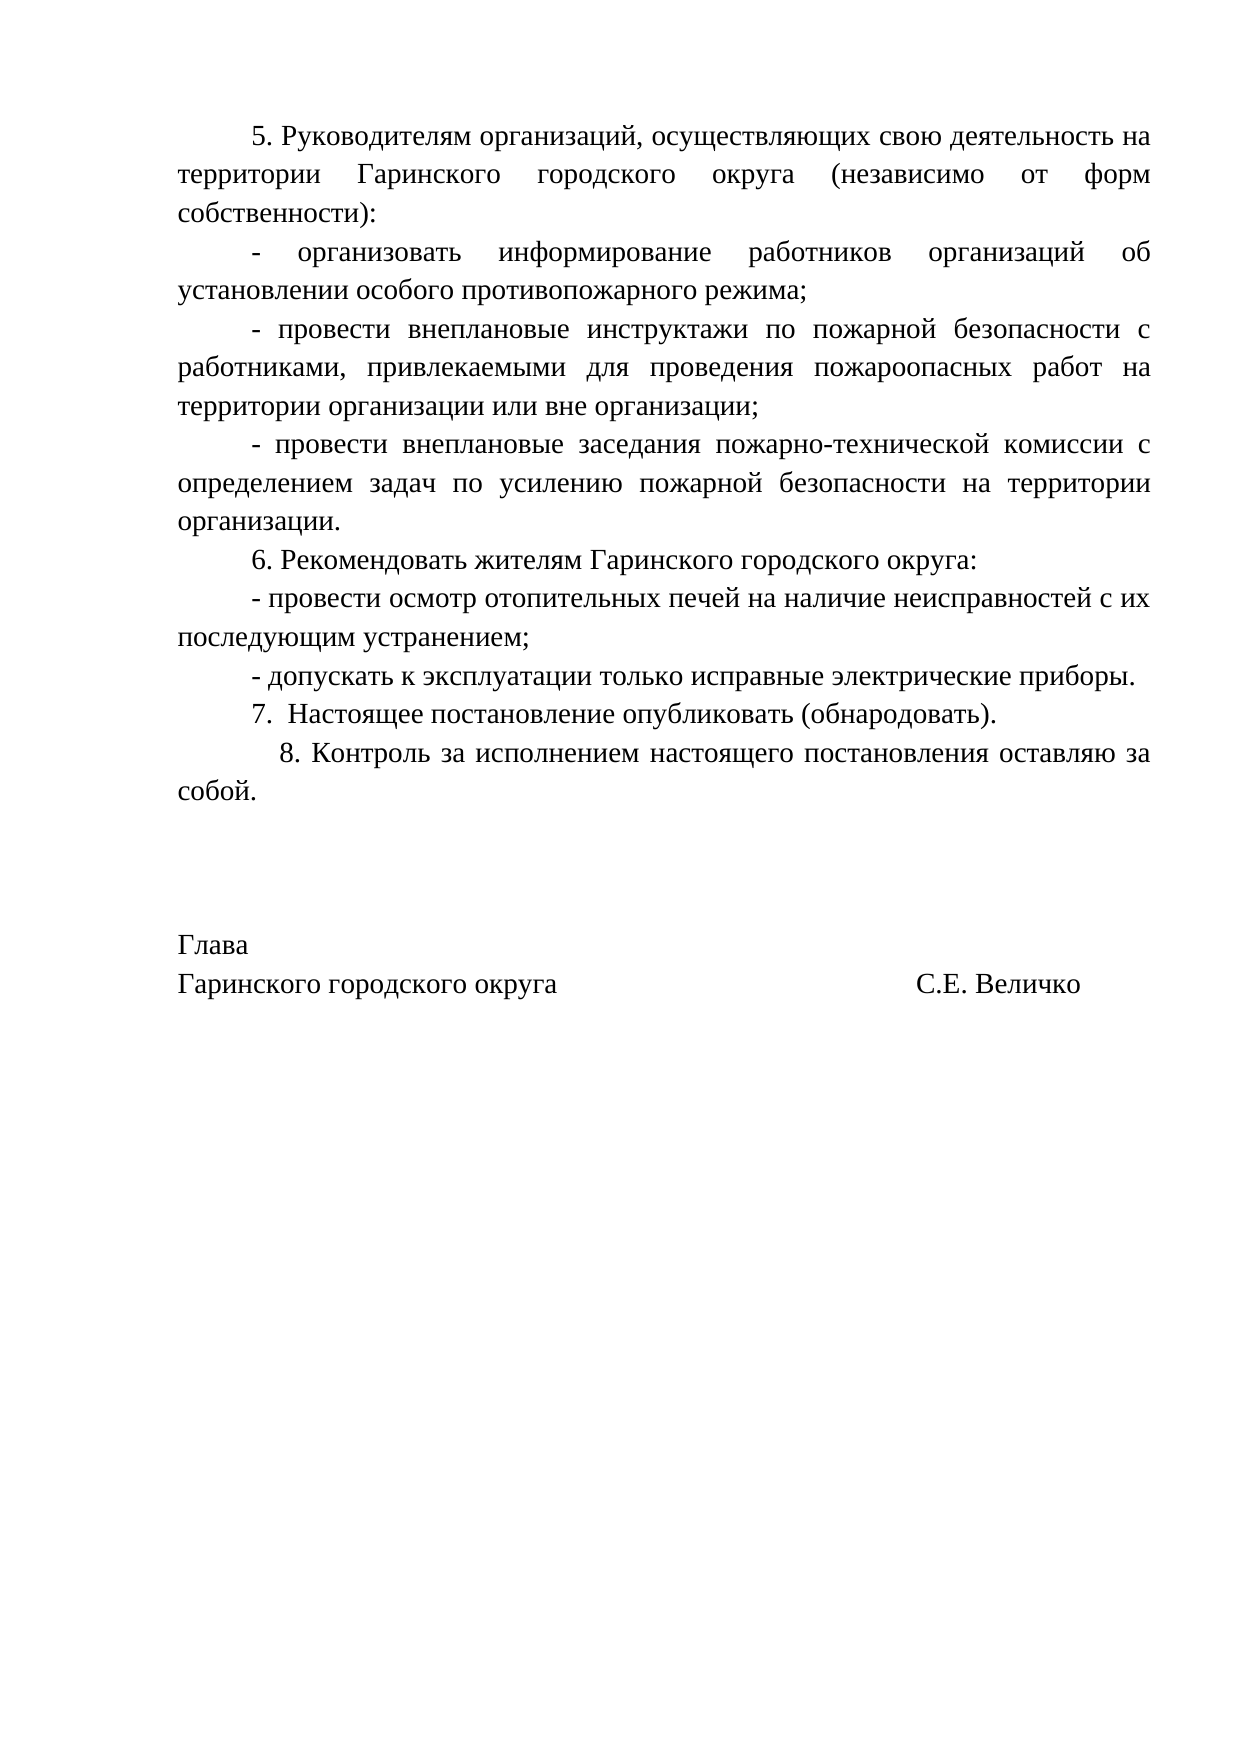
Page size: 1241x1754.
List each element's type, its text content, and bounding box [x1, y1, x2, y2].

text 8. Контроль за исполнением настоящего постановления оставляю за собой. [177, 735, 1152, 807]
text Глава [177, 927, 1152, 961]
text 6. Рекомендовать жителям Гаринского городского округа: [177, 542, 1152, 576]
text - провести внеплановые инструктажи по пожарной безопасности с работниками, привлекаемыми для проведения пожароопасных работ на территории организации или вне организации; [177, 311, 1152, 421]
text 7. Настоящее постановление опубликовать (обнародовать). [177, 696, 1152, 730]
text - организовать информирование работников организаций об установлении особого противопожарного режима; [177, 234, 1152, 306]
text 5. Руководителям организаций, осуществляющих свою деятельность на территории Гаринского городского округа (независимо от форм собственности): [177, 118, 1152, 229]
text - допускать к эксплуатации только исправные электрические приборы. [177, 658, 1152, 691]
text - провести внеплановые заседания пожарно-технической комиссии с определением задач по усилению пожарной безопасности на территории организации. [177, 426, 1152, 537]
text - провести осмотр отопительных печей на наличие неисправностей с их последующим устранением; [177, 581, 1152, 653]
text Гаринского городского округа С.Е. Величко [177, 966, 1152, 999]
